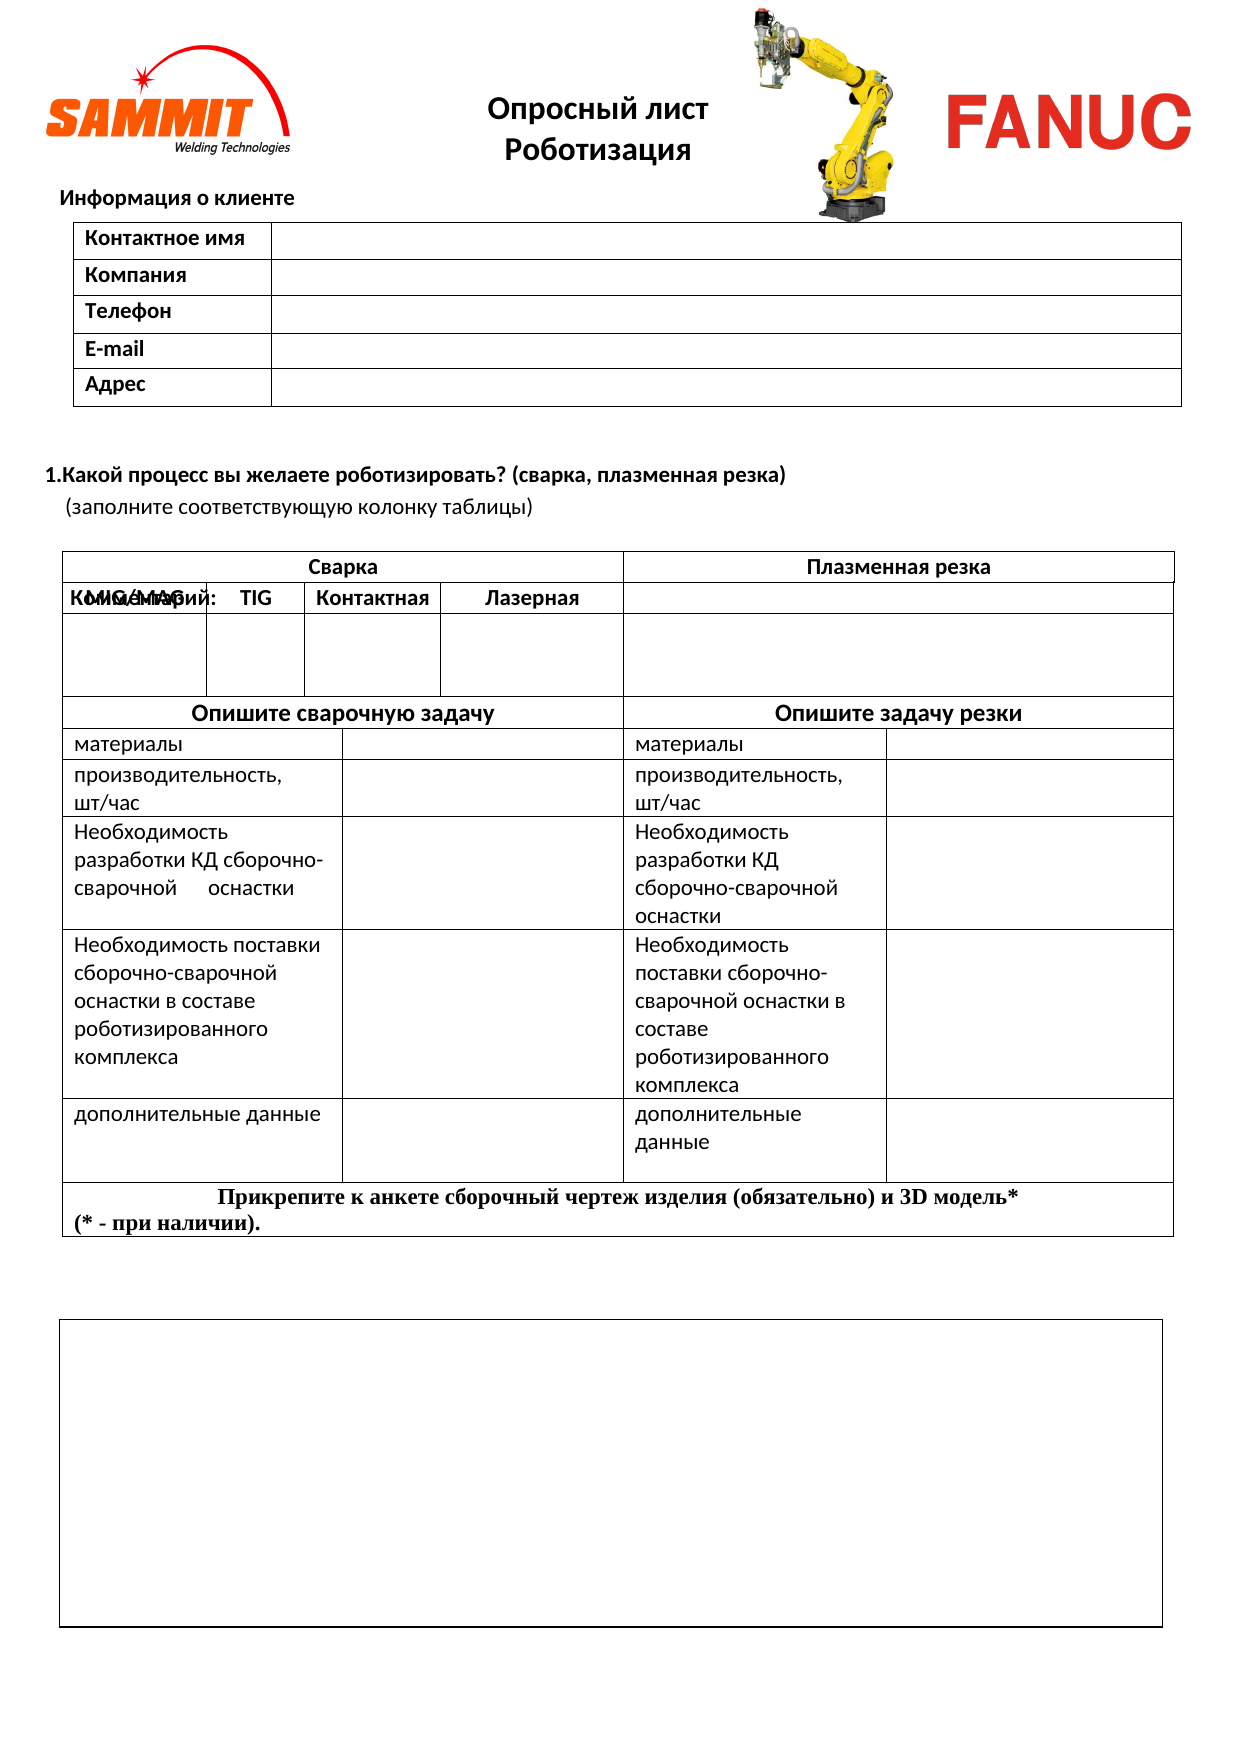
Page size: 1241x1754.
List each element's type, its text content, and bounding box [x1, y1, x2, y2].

table_cell [272, 334, 1181, 368]
table_cell MIG/MAG [63, 583, 206, 613]
table_cell материалы [63, 729, 342, 759]
table_cell [343, 729, 623, 759]
table_cell TIG [207, 583, 304, 613]
table_cell Необходимость разработки КД сборочно-сварочной оснастки [624, 817, 886, 929]
table_cell [343, 817, 623, 929]
text 1.Какой процесс вы желаете роботизировать? (сварка, плазменная резка) [44, 460, 1152, 488]
table_cell производительность, шт/час [63, 760, 342, 816]
picture [44, 43, 291, 87]
table_cell Контактная [305, 583, 440, 613]
table_cell [624, 583, 1173, 613]
table_cell [305, 614, 440, 696]
table_cell [343, 760, 623, 816]
table_cell дополнительные данные [63, 1099, 342, 1182]
table_cell Опишите сварочную задачу [63, 697, 623, 728]
table_cell [887, 930, 1173, 1098]
text Роботизация [0, 128, 1152, 168]
table_cell Телефон [74, 296, 271, 333]
table_cell E-mail [74, 334, 271, 368]
picture [729, 168, 922, 222]
table_cell [272, 369, 1181, 406]
table_cell дополнительные данные [624, 1099, 886, 1182]
table_header [60, 1320, 1162, 1626]
table_cell [63, 614, 206, 696]
table_header Сварка [63, 552, 623, 582]
table_cell [343, 1099, 623, 1182]
text (заполните соответствующую колонку таблицы) [44, 492, 1152, 520]
table_header [272, 223, 1181, 259]
table_cell материалы [624, 729, 886, 759]
table_header Плазменная резка [624, 552, 1174, 582]
table_cell [343, 930, 623, 1098]
table_cell Адрес [74, 369, 271, 406]
table_cell производительность, шт/час [624, 760, 886, 816]
table_cell [887, 817, 1173, 929]
table_cell Прикрепите к анкете сборочный чертеж изделия (обязательно) и 3D модель* (* - при наличии). [63, 1183, 1173, 1236]
table_cell Компания [74, 260, 271, 295]
table_cell [887, 729, 1173, 759]
table_cell [441, 614, 623, 696]
table_cell [207, 614, 304, 696]
table_cell [887, 1099, 1173, 1182]
table_cell [887, 760, 1173, 816]
picture [1152, 91, 1197, 151]
text Опросный лист [0, 87, 1152, 128]
table_cell [624, 614, 1173, 696]
table_cell [272, 296, 1181, 333]
table_cell [272, 260, 1181, 295]
picture [729, 0, 922, 87]
table_cell Необходимость поставки сборочно-сварочной оснастки в составе роботизированного комплекса [624, 930, 886, 1098]
table_cell Необходимость разработки КД сборочно-сварочной оснастки [63, 817, 342, 929]
table_header Контактное имя [74, 223, 271, 259]
table_cell Лазерная [441, 583, 623, 613]
table_cell Необходимость поставки сборочно-сварочной оснастки в составе роботизированного комплекса [63, 930, 342, 1098]
table_cell Опишите задачу резки [624, 697, 1173, 728]
